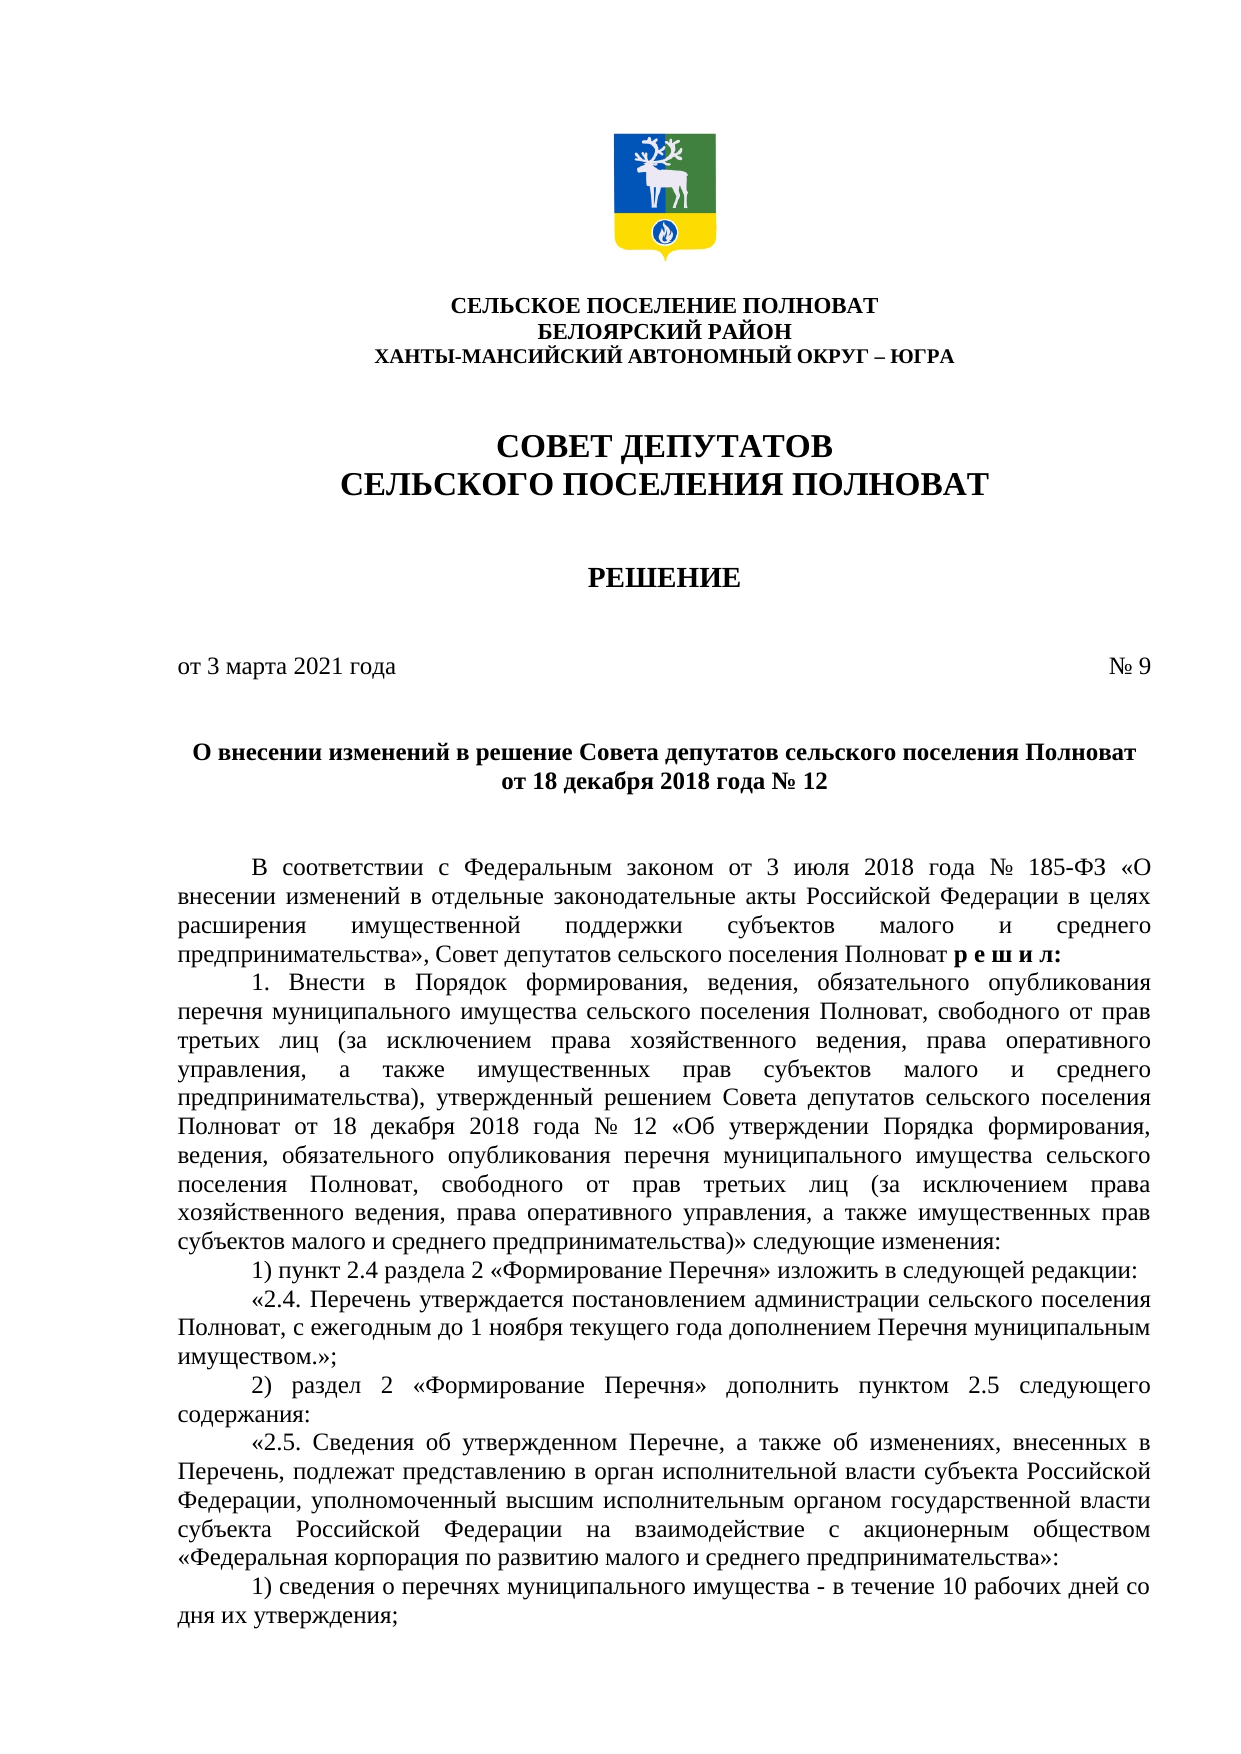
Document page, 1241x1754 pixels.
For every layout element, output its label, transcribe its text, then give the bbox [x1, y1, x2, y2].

text от 18 декабря 2018 года № 12 [177, 766, 1152, 795]
text СЕЛЬСКОГО ПОСЕЛЕНИЯ ПОЛНОВАТ [177, 464, 1152, 503]
text 1) сведения о перечнях муниципального имущества - в течение 10 рабочих дней со дня их утверждения; [177, 1571, 1152, 1629]
title 1. Внести в Порядок формирования, ведения, обязательного опубликования перечня муниципального имущества сельского поселения Полноват, свободного от прав третьих лиц (за исключением права хозяйственного ведения, права оперативного управления, а также имущественных прав субъектов малого и среднего предпринимательства), утвержденный решением Совета депутатов сельского поселения Полноват от 18 декабря 2018 года № 12 «Об утверждении Порядка формирования, ведения, обязательного опубликования перечня муниципального имущества сельского поселения Полноват, свободного от прав третьих лиц (за исключением права хозяйственного ведения, права оперативного управления, а также имущественных прав субъектов малого и среднего предпринимательства)» следующие изменения: [177, 967, 1152, 1255]
text ХАНТЫ-МАНСИЙСКИЙ АВТОНОМНЫЙ ОКРУГ – ЮГРА [177, 344, 1152, 368]
picture [611, 118, 718, 263]
text «2.4. Перечень утверждается постановлением администрации сельского поселения Полноват, с ежегодным до 1 ноября текущего года дополнением Перечня муниципальным имуществом.»; [177, 1284, 1152, 1370]
text В соответствии с Федеральным законом от 3 июля 2018 года № 185-ФЗ «О внесении изменений в отдельные законодательные акты Российской Федерации в целях расширения имущественной поддержки субъектов малого и среднего предпринимательства», Совет депутатов сельского поселения Полноват р е ш и л: [177, 852, 1152, 967]
text «2.5. Сведения об утвержденном Перечне, а также об изменениях, внесенных в Перечень, подлежат представлению в орган исполнительной власти субъекта Российской Федерации, уполномоченный высшим исполнительным органом государственной власти субъекта Российской Федерации на взаимодействие с акционерным обществом «Федеральная корпорация по развитию малого и среднего предпринимательства»: [177, 1427, 1152, 1571]
text О внесении изменений в решение Совета депутатов сельского поселения Полноват [177, 737, 1152, 766]
text 1) пункт 2.4 раздела 2 «Формирование Перечня» изложить в следующей редакции: [177, 1255, 1152, 1284]
text от 3 марта 2021 года № 9 [177, 651, 1152, 680]
text СЕЛЬСКОЕ ПОСЕЛЕНИЕ ПОЛНОВАТ [177, 292, 1152, 318]
text РЕШЕНИЕ [177, 560, 1152, 594]
text 2) раздел 2 «Формирование Перечня» дополнить пунктом 2.5 следующего содержания: [177, 1370, 1152, 1427]
text БЕЛОЯРСКИЙ РАЙОН [177, 318, 1152, 344]
text СОВЕТ ДЕПУТАТОВ [177, 426, 1152, 464]
